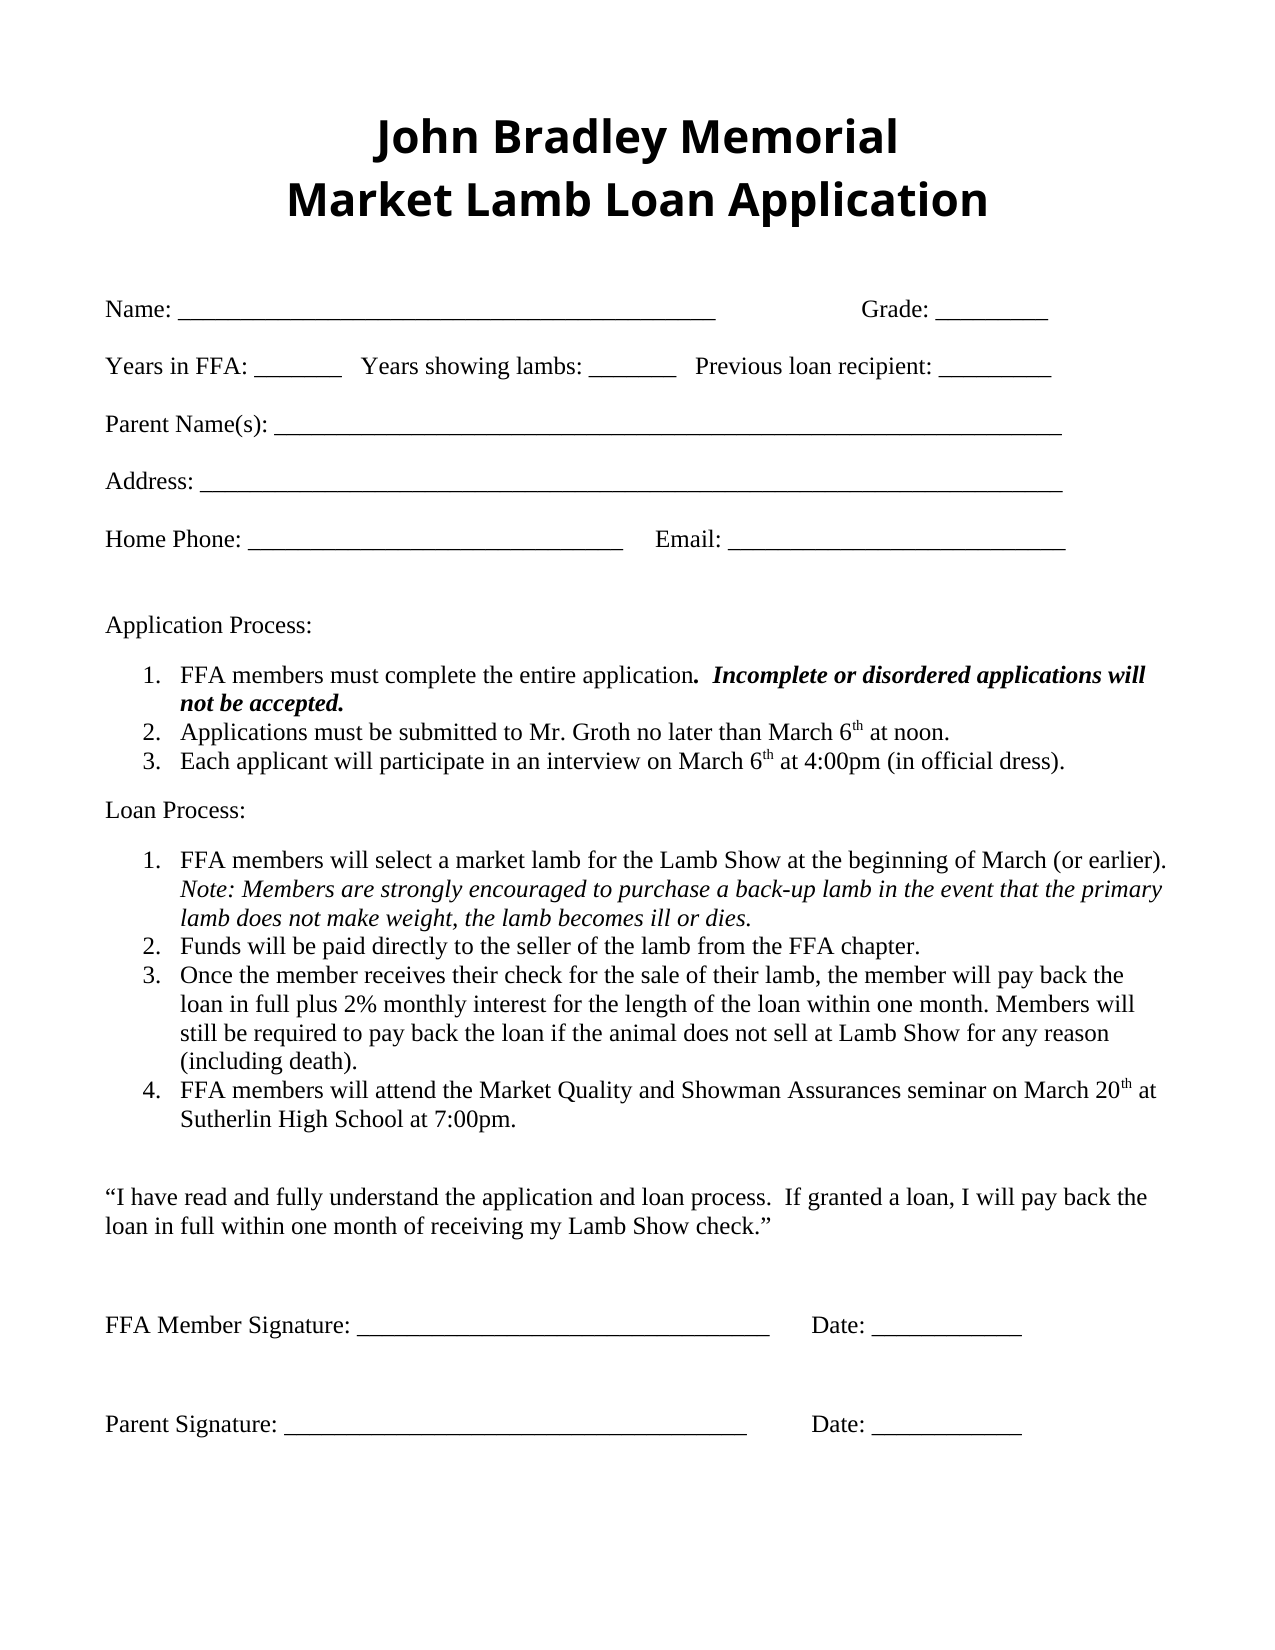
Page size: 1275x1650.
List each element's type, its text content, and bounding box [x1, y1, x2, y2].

text Market Lamb Loan Application [105, 167, 1170, 230]
text Parent Signature: _____________________________________ Date: ____________ [105, 1409, 1170, 1438]
text Loan Process: [105, 796, 1170, 824]
list FFA members will attend the Market Quality and Showman Assurances seminar on March 20th at Sutherlin High School at 7:00pm. [142, 1075, 1170, 1133]
text Application Process: [105, 610, 1170, 639]
text Years in FFA: _______ Years showing lambs: _______ Previous loan recipient: _________ [105, 351, 1170, 380]
text Home Phone: ______________________________ Email: ___________________________ [105, 524, 1170, 553]
text Address: _____________________________________________________________________ [105, 466, 1170, 495]
text John Bradley Memorial [105, 105, 1170, 167]
text FFA Member Signature: _________________________________ Date: ____________ [105, 1310, 1170, 1339]
text Parent Name(s): _______________________________________________________________ [105, 409, 1170, 438]
list Funds will be paid directly to the seller of the lamb from the FFA chapter. [142, 931, 1170, 960]
list FFA members must complete the entire application. Incomplete or disordered applications will not be accepted. [142, 660, 1170, 717]
text “I have read and fully understand the application and loan process. If granted a loan, I will pay back the loan in full within one month of receiving my Lamb Show check.” [105, 1182, 1170, 1240]
text Name: ___________________________________________ Grade: _________ [105, 294, 1170, 323]
list FFA members will select a market lamb for the Lamb Show at the beginning of March (or earlier). Note: Members are strongly encouraged to purchase a back-up lamb in the event that the primary lamb does not make weight, the lamb becomes ill or dies. [142, 845, 1170, 931]
list Each applicant will participate in an interview on March 6th at 4:00pm (in official dress). [142, 746, 1170, 775]
list Once the member receives their check for the sale of their lamb, the member will pay back the loan in full plus 2% monthly interest for the length of the loan within one month. Members will still be required to pay back the loan if the animal does not sell at Lamb Show for any reason (including death). [142, 960, 1170, 1075]
list Applications must be submitted to Mr. Groth no later than March 6th at noon. [142, 717, 1170, 746]
